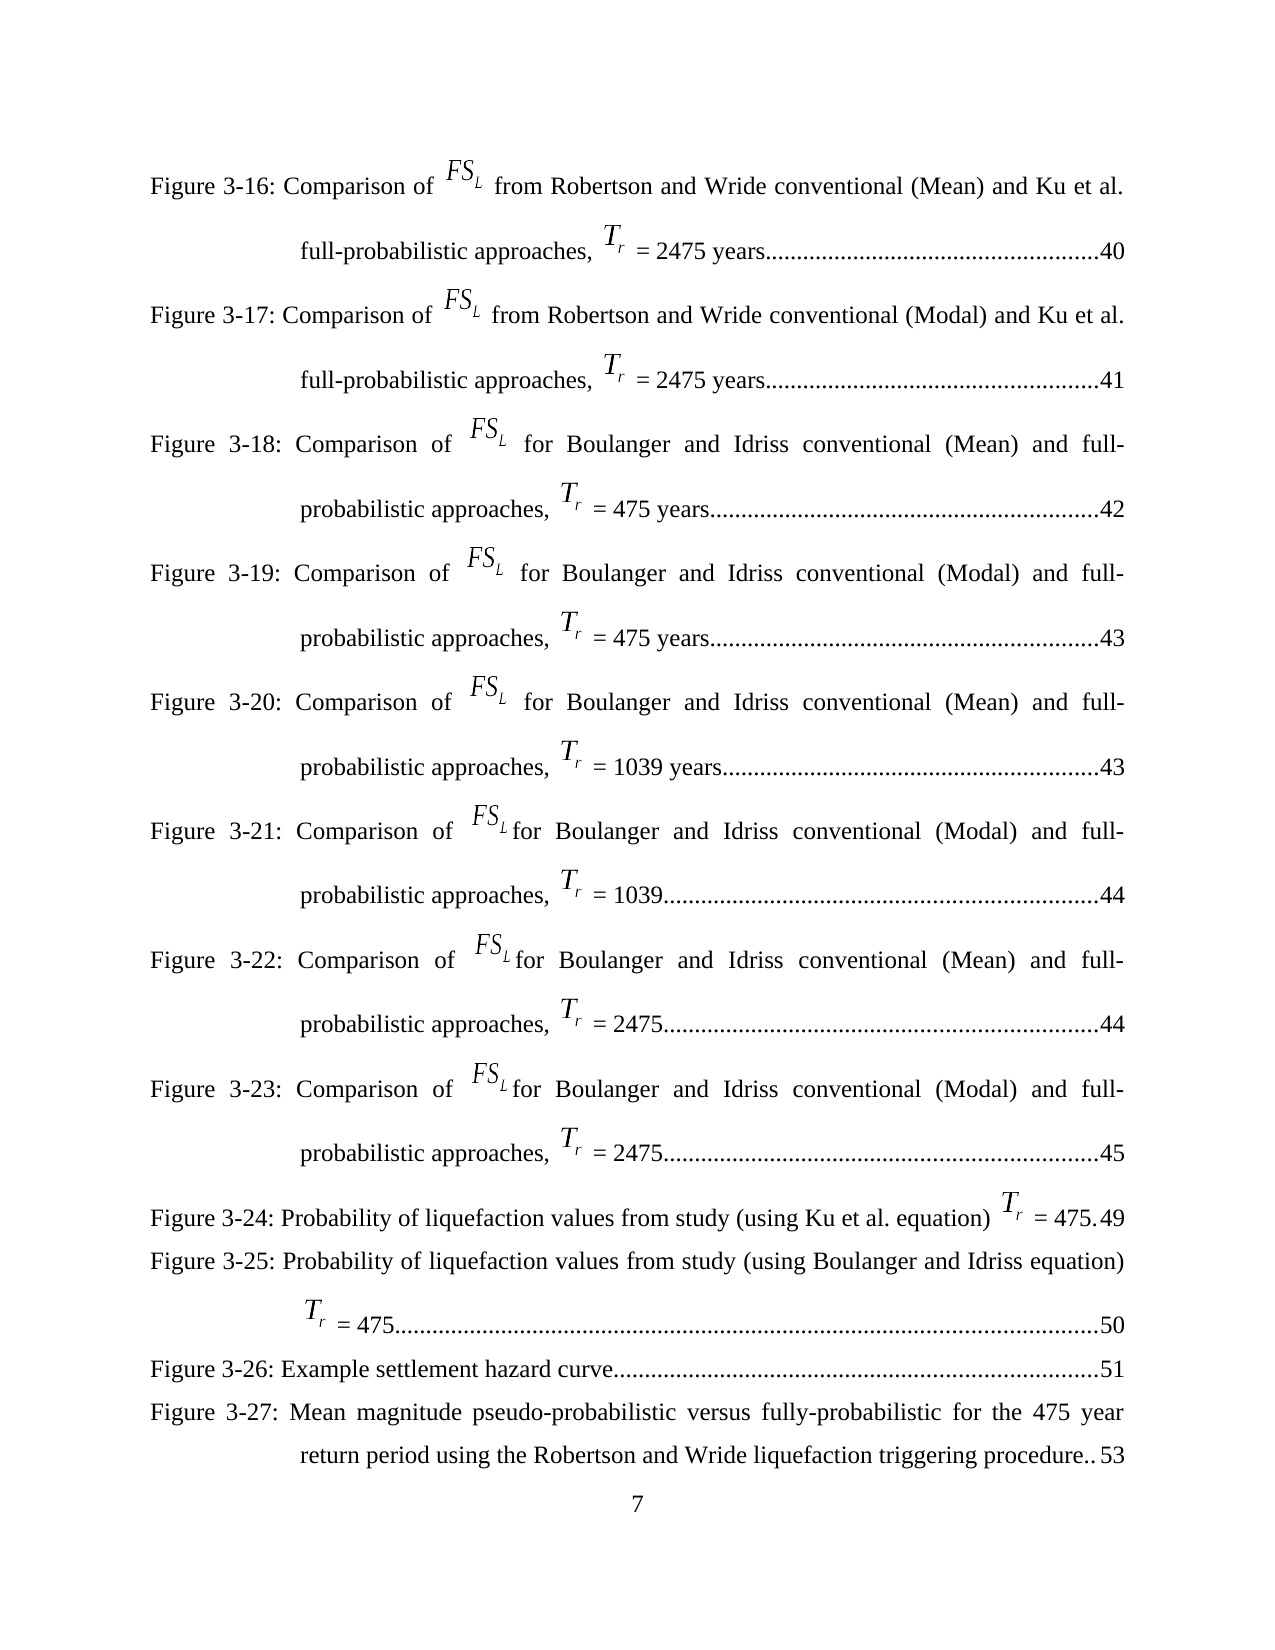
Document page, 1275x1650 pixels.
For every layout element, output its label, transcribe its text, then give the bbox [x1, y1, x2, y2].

text Figure 3-17: Comparison of from Robertson and Wride conventional (Modal) and Ku et al. full-probabilistic approaches, = 2475 years. 41 [150, 279, 1125, 393]
text Figure 3-18: Comparison of for Boulanger and Idriss conventional (Mean) and full-probabilistic approaches, = 475 years. 42 [150, 408, 1125, 522]
text Figure 3-26: Example settlement hazard curve. 51 [150, 1354, 1125, 1382]
text Figure 3-19: Comparison of for Boulanger and Idriss conventional (Modal) and full-probabilistic approaches, = 475 years. 43 [150, 537, 1125, 651]
text Figure 3-24: Probability of liquefaction values from study (using Ku et al. equation) = 475. 49 [150, 1182, 1125, 1232]
text Figure 3-25: Probability of liquefaction values from study (using Boulanger and Idriss equation) = 475. 50 [150, 1246, 1125, 1339]
text Figure 3-20: Comparison of for Boulanger and Idriss conventional (Mean) and full-probabilistic approaches, = 1039 years. 43 [150, 666, 1125, 780]
text Figure 3-22: Comparison of for Boulanger and Idriss conventional (Mean) and full-probabilistic approaches, = 2475. 44 [150, 924, 1125, 1038]
text Figure 3-21: Comparison of for Boulanger and Idriss conventional (Modal) and full-probabilistic approaches, = 1039. 44 [150, 795, 1125, 909]
text Figure 3-16: Comparison of from Robertson and Wride conventional (Mean) and Ku et al. full-probabilistic approaches, = 2475 years. 40 [150, 150, 1125, 264]
text Figure 3-23: Comparison of for Boulanger and Idriss conventional (Modal) and full-probabilistic approaches, = 2475. 45 [150, 1053, 1125, 1167]
text Figure 3-27: Mean magnitude pseudo-probabilistic versus fully-probabilistic for the 475 year return period using the Robertson and Wride liquefaction triggering procedure. 53 [150, 1397, 1125, 1469]
